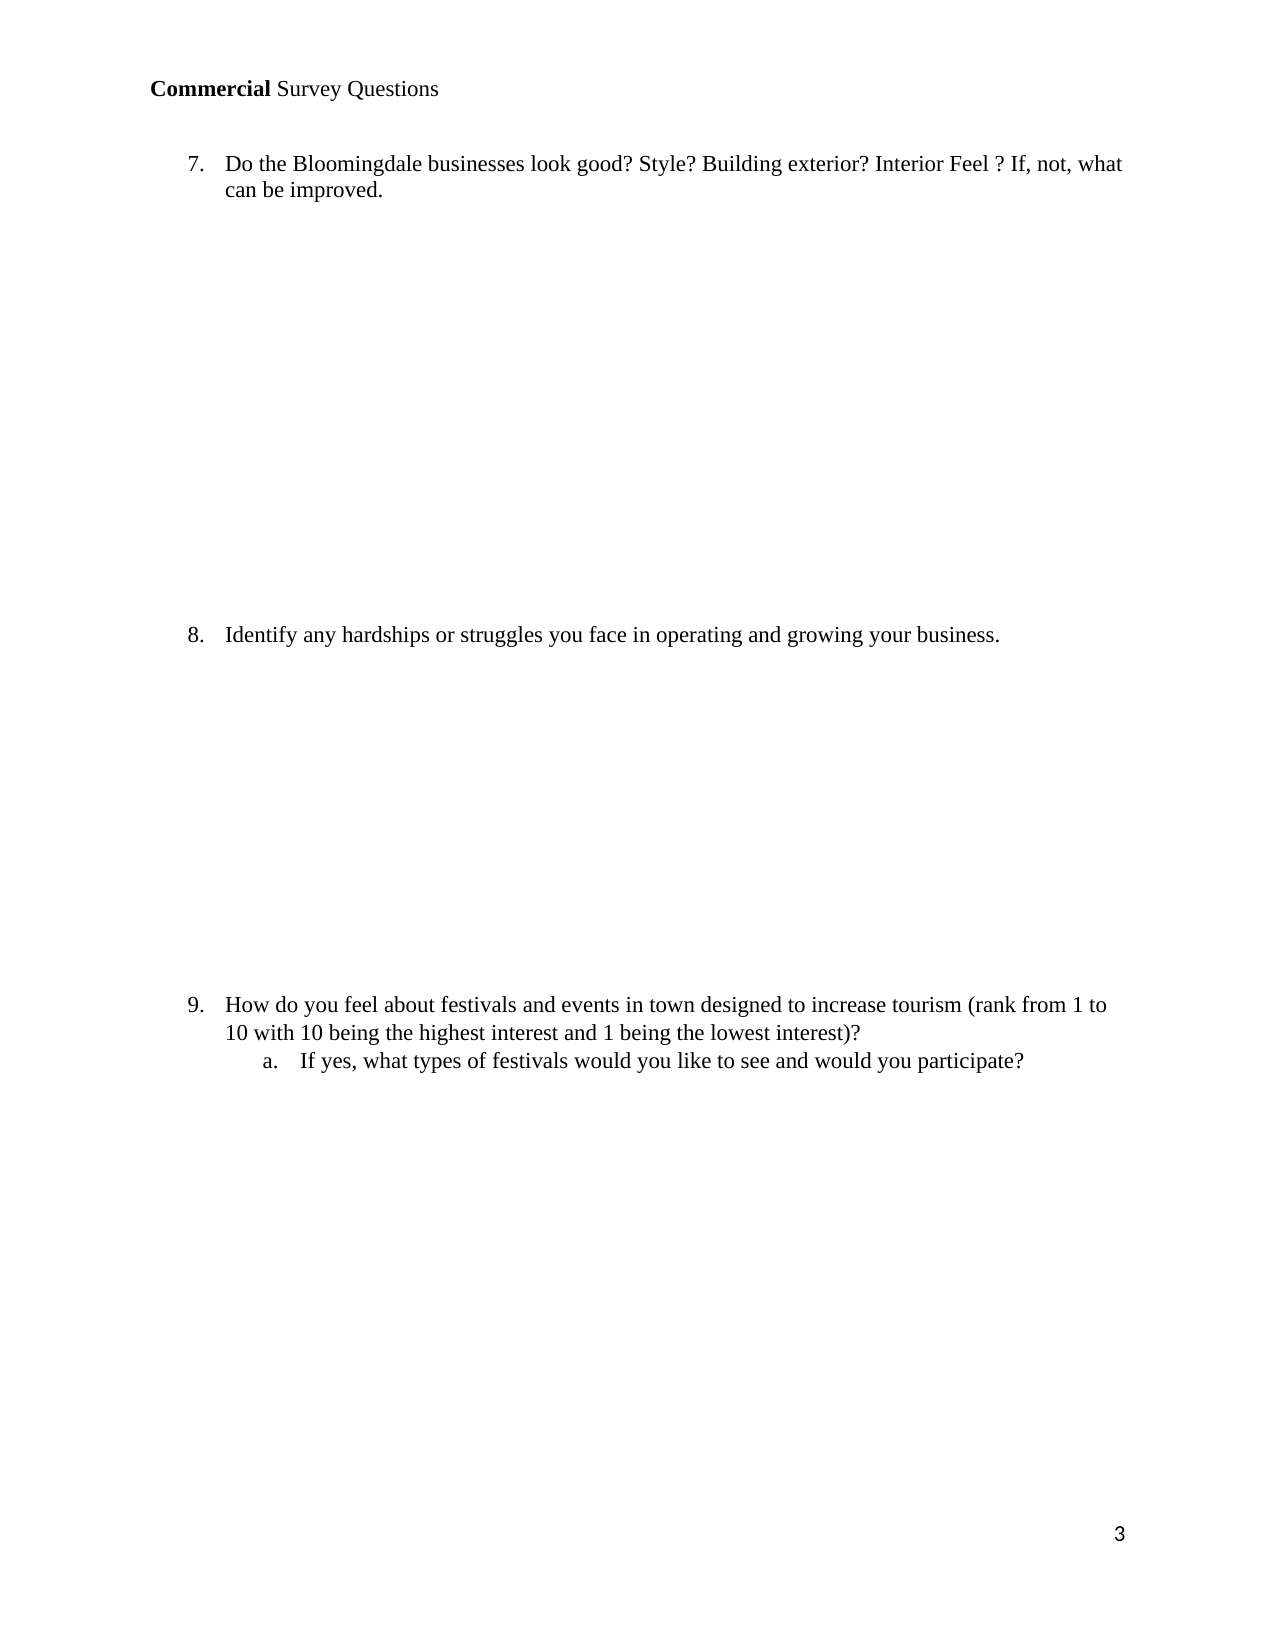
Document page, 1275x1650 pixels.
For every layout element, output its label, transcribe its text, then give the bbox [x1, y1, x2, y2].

list Do the Bloomingdale businesses look good? Style? Building exterior? Interior Feel ? If, not, what can be improved. [187, 150, 1125, 203]
list How do you feel about festivals and events in town designed to increase tourism (rank from 1 to 10 with 10 being the highest interest and 1 being the lowest interest)? [187, 991, 1125, 1045]
list Identify any hardships or struggles you face in operating and growing your business. [187, 621, 1125, 647]
list If yes, what types of festivals would you like to see and would you participate? [262, 1047, 1125, 1074]
